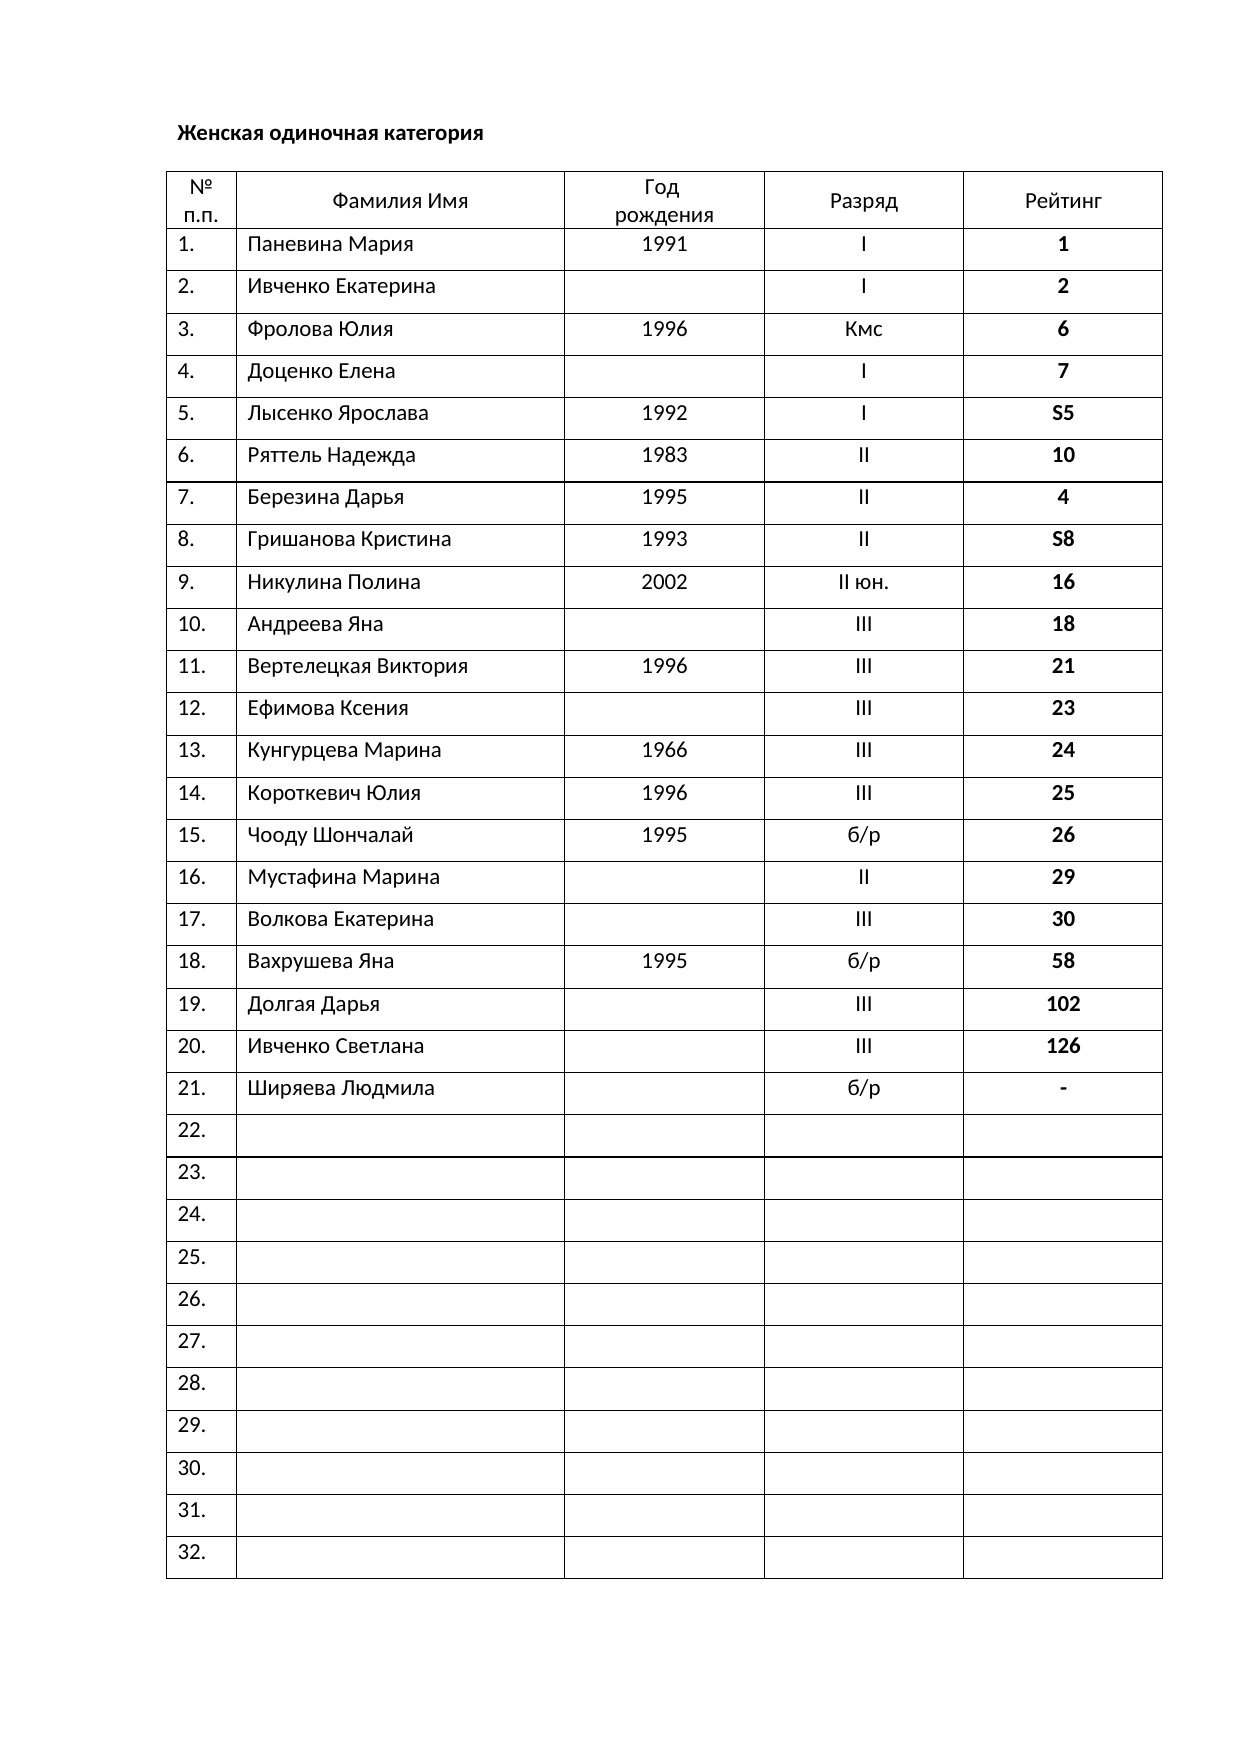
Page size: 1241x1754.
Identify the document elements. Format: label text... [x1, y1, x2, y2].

table_cell [765, 1200, 963, 1241]
table_cell 30 [964, 904, 1162, 945]
table_cell [167, 271, 236, 313]
table_cell Никулина Полина [237, 567, 564, 608]
table_header № п.п. [167, 172, 236, 228]
table_cell Андреева Яна [237, 609, 564, 650]
table_cell [565, 1537, 764, 1578]
table_cell [167, 609, 236, 650]
table_cell III [765, 651, 963, 692]
table_cell [167, 398, 236, 439]
table_cell 1 [964, 229, 1162, 270]
table_cell III [765, 1031, 963, 1072]
table_cell I [765, 271, 963, 313]
table_cell [237, 1115, 564, 1156]
table_cell [167, 229, 236, 270]
table_cell [167, 820, 236, 861]
table_cell Гришанова Кристина [237, 525, 564, 566]
table_cell II [765, 525, 963, 566]
table_cell [565, 1326, 764, 1367]
table_cell б/р [765, 946, 963, 988]
table_cell 25 [964, 778, 1162, 819]
table_cell III [765, 778, 963, 819]
table_cell [565, 271, 764, 313]
table_cell [765, 1453, 963, 1494]
table_cell [964, 1242, 1162, 1283]
table_cell [167, 1284, 236, 1325]
table_cell 23 [964, 693, 1162, 734]
table_cell 18 [964, 609, 1162, 650]
table_cell [167, 651, 236, 692]
table_cell [964, 1368, 1162, 1409]
table_cell Березина Дарья [237, 483, 564, 523]
table_cell [765, 1368, 963, 1409]
table_cell [167, 1368, 236, 1409]
table_cell [167, 525, 236, 566]
table_cell 2 [964, 271, 1162, 313]
table_cell [167, 1031, 236, 1072]
table_cell 21 [964, 651, 1162, 692]
table_cell [765, 1242, 963, 1283]
table_cell Волкова Екатерина [237, 904, 564, 945]
table_cell [765, 1115, 963, 1156]
table_cell 26 [964, 820, 1162, 861]
table_cell Ивченко Екатерина [237, 271, 564, 313]
table_cell Паневина Мария [237, 229, 564, 270]
table_cell [565, 1284, 764, 1325]
table_cell [167, 356, 236, 397]
table_cell [237, 1326, 564, 1367]
table_cell I [765, 356, 963, 397]
table_cell Кмс [765, 314, 963, 355]
table_header Год рождения [565, 172, 764, 228]
table_cell [167, 440, 236, 481]
table_cell [765, 1411, 963, 1452]
table_cell [565, 1073, 764, 1114]
table_cell [237, 1242, 564, 1283]
table_cell [565, 1115, 764, 1156]
table_cell [964, 1411, 1162, 1452]
table_cell [565, 1411, 764, 1452]
table_cell 102 [964, 989, 1162, 1030]
table_cell [167, 904, 236, 945]
table_cell [167, 1326, 236, 1367]
table_cell 1996 [565, 314, 764, 355]
table_cell [565, 862, 764, 903]
table_cell [565, 1453, 764, 1494]
table_cell Ряттель Надежда [237, 440, 564, 481]
table_cell Вертелецкая Виктория [237, 651, 564, 692]
table_cell 6 [964, 314, 1162, 355]
table_cell [565, 609, 764, 650]
table_cell [765, 1537, 963, 1578]
table_cell 1966 [565, 736, 764, 777]
table_cell [167, 1537, 236, 1578]
table_cell [964, 1453, 1162, 1494]
table_cell 7 [964, 356, 1162, 397]
table_cell [237, 1411, 564, 1452]
table_cell [964, 1200, 1162, 1241]
table_cell [167, 314, 236, 355]
table_cell S5 [964, 398, 1162, 439]
table_cell II [765, 862, 963, 903]
table_cell [237, 1537, 564, 1578]
table_cell 16 [964, 567, 1162, 608]
table_cell Короткевич Юлия [237, 778, 564, 819]
table_cell III [765, 609, 963, 650]
table_cell 126 [964, 1031, 1162, 1072]
table_cell [565, 1242, 764, 1283]
table_cell 24 [964, 736, 1162, 777]
table_cell [237, 1200, 564, 1241]
table_cell [964, 1158, 1162, 1198]
table_cell [565, 1200, 764, 1241]
table_cell III [765, 693, 963, 734]
table_cell [167, 778, 236, 819]
table_cell [565, 989, 764, 1030]
table_cell Вахрушева Яна [237, 946, 564, 988]
table_cell II [765, 483, 963, 523]
table_cell [167, 989, 236, 1030]
table_cell [237, 1284, 564, 1325]
table_cell I [765, 398, 963, 439]
table_cell Доценко Елена [237, 356, 564, 397]
table_cell [167, 1242, 236, 1283]
table_cell [565, 693, 764, 734]
table_cell III [765, 904, 963, 945]
table_cell [167, 1200, 236, 1241]
table_cell 10 [964, 440, 1162, 481]
table_cell Мустафина Марина [237, 862, 564, 903]
table_cell [237, 1158, 564, 1198]
table_cell [765, 1158, 963, 1198]
table_cell Чооду Шончалай [237, 820, 564, 861]
table_cell [565, 1031, 764, 1072]
table_cell [765, 1326, 963, 1367]
table_cell 2002 [565, 567, 764, 608]
table_header Рейтинг [964, 172, 1162, 228]
table_cell 1995 [565, 946, 764, 988]
table_cell III [765, 989, 963, 1030]
table_cell [167, 1073, 236, 1114]
table_cell [565, 904, 764, 945]
table_cell [964, 1495, 1162, 1536]
table_cell [167, 1158, 236, 1198]
table_cell [167, 1453, 236, 1494]
table_cell [565, 1368, 764, 1409]
table_cell [565, 1495, 764, 1536]
table_cell 1991 [565, 229, 764, 270]
table_cell [964, 1284, 1162, 1325]
table_header Фамилия Имя [237, 172, 564, 228]
table_cell [167, 567, 236, 608]
table_cell II юн. [765, 567, 963, 608]
table_cell 29 [964, 862, 1162, 903]
table_cell 1983 [565, 440, 764, 481]
table_cell 58 [964, 946, 1162, 988]
table_header Разряд [765, 172, 963, 228]
table_cell 1992 [565, 398, 764, 439]
table_cell [167, 1115, 236, 1156]
table_cell [167, 693, 236, 734]
table_cell [167, 862, 236, 903]
table_cell Ивченко Светлана [237, 1031, 564, 1072]
table_cell S8 [964, 525, 1162, 566]
table_cell [237, 1453, 564, 1494]
table_cell 1996 [565, 778, 764, 819]
table_cell Кунгурцева Марина [237, 736, 564, 777]
table_cell [565, 356, 764, 397]
text Женская одиночная категория [177, 118, 1152, 146]
table_cell [167, 946, 236, 988]
table_cell Лысенко Ярослава [237, 398, 564, 439]
table_cell б/р [765, 820, 963, 861]
table_cell Ефимова Ксения [237, 693, 564, 734]
table_cell [565, 1158, 764, 1198]
table_cell [964, 1115, 1162, 1156]
table_cell Долгая Дарья [237, 989, 564, 1030]
table_cell Ширяева Людмила [237, 1073, 564, 1114]
table_cell Фролова Юлия [237, 314, 564, 355]
table_cell 1995 [565, 820, 764, 861]
table_cell - [964, 1073, 1162, 1114]
table_cell [237, 1368, 564, 1409]
table_cell 1995 [565, 483, 764, 523]
table_cell б/р [765, 1073, 963, 1114]
table_cell [964, 1537, 1162, 1578]
table_cell [765, 1284, 963, 1325]
table_cell [964, 1326, 1162, 1367]
table_cell 4 [964, 483, 1162, 523]
table_cell [237, 1495, 564, 1536]
table_cell 1993 [565, 525, 764, 566]
table_cell [765, 1495, 963, 1536]
table_cell [167, 483, 236, 523]
table_cell II [765, 440, 963, 481]
table_cell I [765, 229, 963, 270]
table_cell [167, 736, 236, 777]
table_cell 1996 [565, 651, 764, 692]
table_cell III [765, 736, 963, 777]
table_cell [167, 1495, 236, 1536]
table_cell [167, 1411, 236, 1452]
